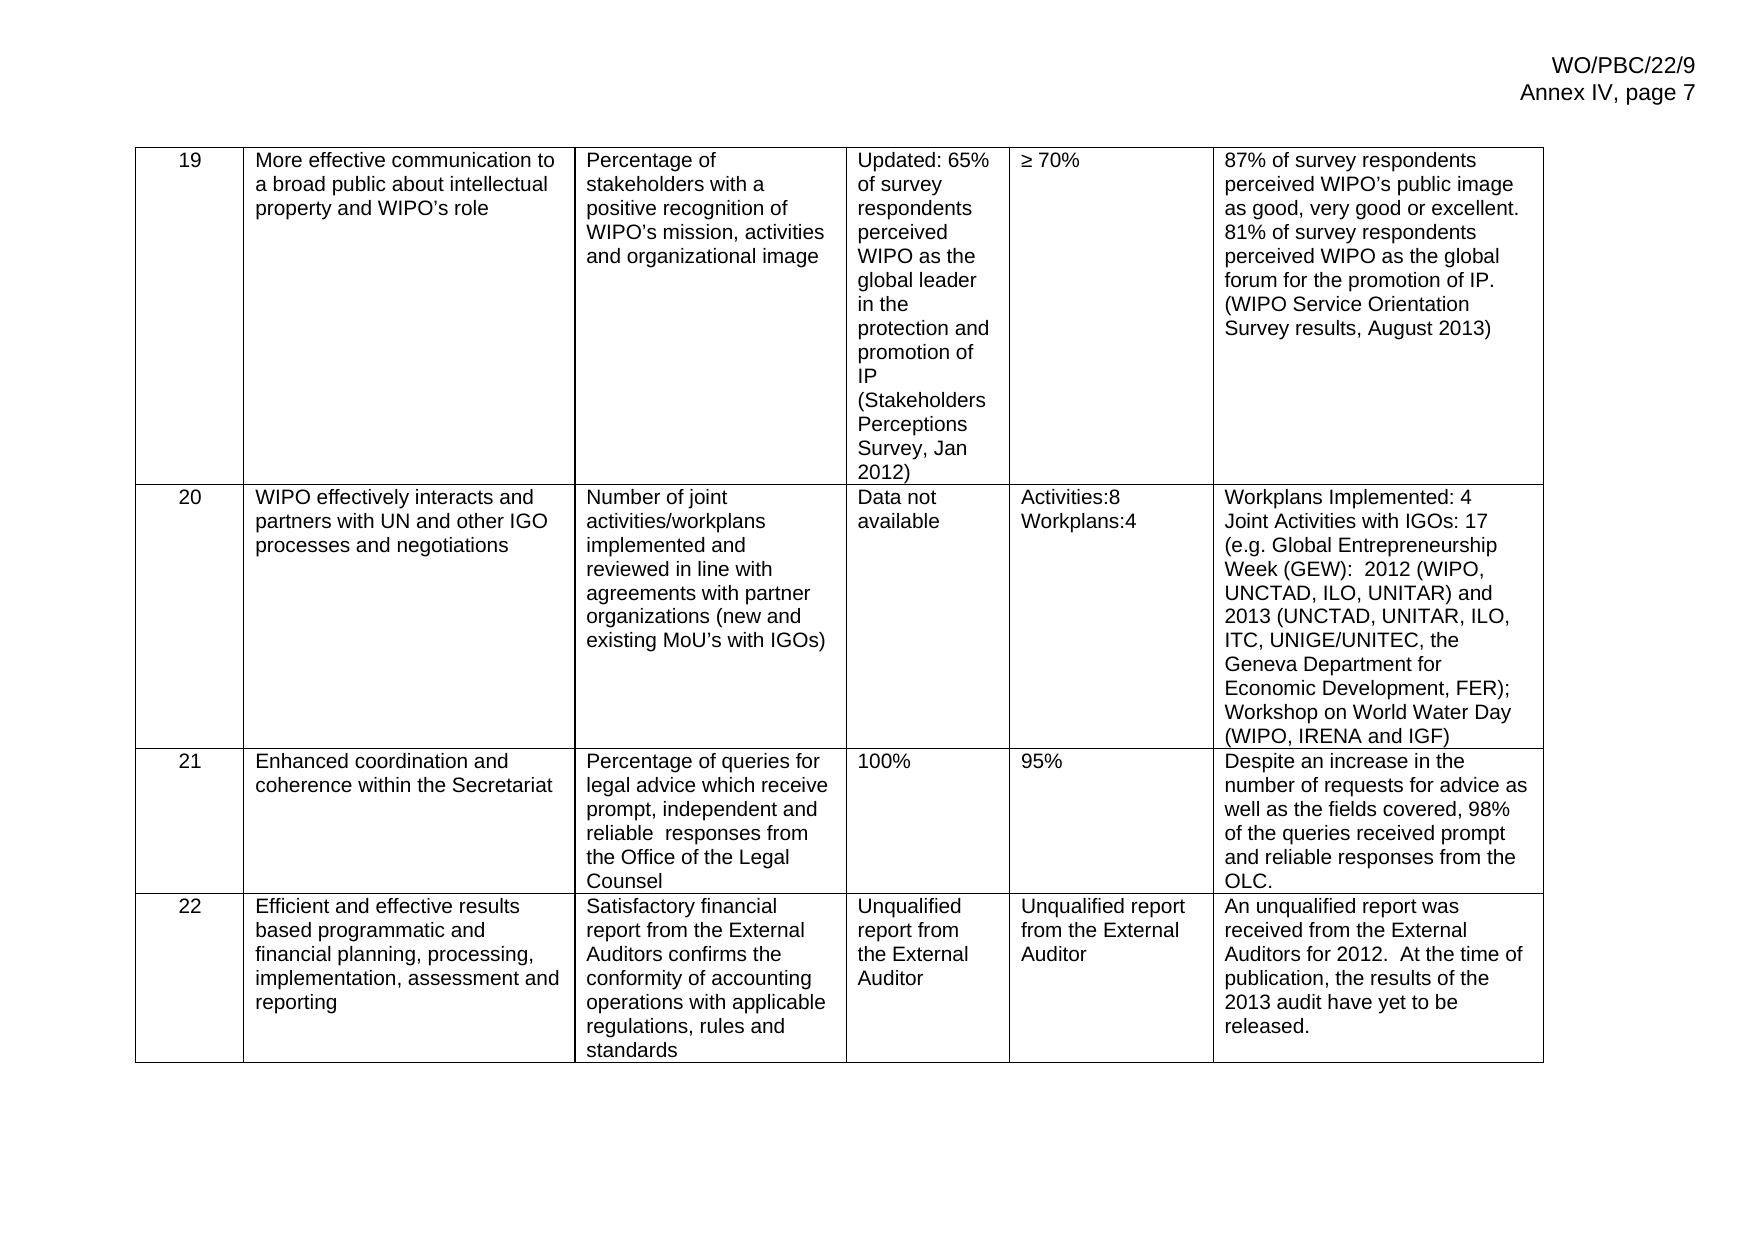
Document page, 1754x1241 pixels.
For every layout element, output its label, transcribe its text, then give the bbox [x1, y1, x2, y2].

table_header 87% of survey respondents perceived WIPO’s public image as good, very good or excellent. 81% of survey respondents perceived WIPO as the global forum for the promotion of IP. (WIPO Service Orientation Survey results, August 2013) [1214, 148, 1543, 483]
table_cell 21 [136, 749, 243, 893]
table_cell Workplans Implemented: 4 Joint Activities with IGOs: 17 (e.g. Global Entrepreneurship Week (GEW): 2012 (WIPO, UNCTAD, ILO, UNITAR) and 2013 (UNCTAD, UNITAR, ILO, ITC, UNIGE/UNITEC, the Geneva Department for Economic Development, FER); Workshop on World Water Day (WIPO, IRENA and IGF) [1214, 485, 1543, 748]
table_cell Data not available [847, 485, 1009, 748]
table_header Percentage of stakeholders with a positive recognition of WIPO’s mission, activities and organizational image [576, 148, 846, 483]
table_cell 20 [136, 485, 243, 748]
table_header ≥ 70% [1010, 148, 1213, 483]
table_cell WIPO effectively interacts and partners with UN and other IGO processes and negotiations [244, 485, 574, 748]
table_cell Enhanced coordination and coherence within the Secretariat [244, 749, 574, 893]
table_cell Satisfactory financial report from the External Auditors confirms the conformity of accounting operations with applicable regulations, rules and standards [576, 894, 846, 1062]
table_cell Unqualified report from the External Auditor [1010, 894, 1213, 1062]
table_header Updated: 65% of survey respondents perceived WIPO as the global leader in the protection and promotion of IP (Stakeholders Perceptions Survey, Jan 2012) [847, 148, 1009, 483]
table_cell Despite an increase in the number of requests for advice as well as the fields covered, 98% of the queries received prompt and reliable responses from the OLC. [1214, 749, 1543, 893]
table_cell Activities:8 Workplans:4 [1010, 485, 1213, 748]
table_cell 100% [847, 749, 1009, 893]
table_header 19 [136, 148, 243, 483]
table_cell 95% [1010, 749, 1213, 893]
table_cell Number of joint activities/workplans implemented and reviewed in line with agreements with partner organizations (new and existing MoU’s with IGOs) [576, 485, 846, 748]
table_cell 22 [136, 894, 243, 1062]
table_cell Percentage of queries for legal advice which receive prompt, independent and reliable responses from the Office of the Legal Counsel [576, 749, 846, 893]
table_header More effective communication to a broad public about intellectual property and WIPO’s role [244, 148, 574, 483]
table_cell An unqualified report was received from the External Auditors for 2012. At the time of publication, the results of the 2013 audit have yet to be released. [1214, 894, 1543, 1062]
table_cell Unqualified report from the External Auditor [847, 894, 1009, 1062]
table_cell Efficient and effective results based programmatic and financial planning, processing, implementation, assessment and reporting [244, 894, 574, 1062]
